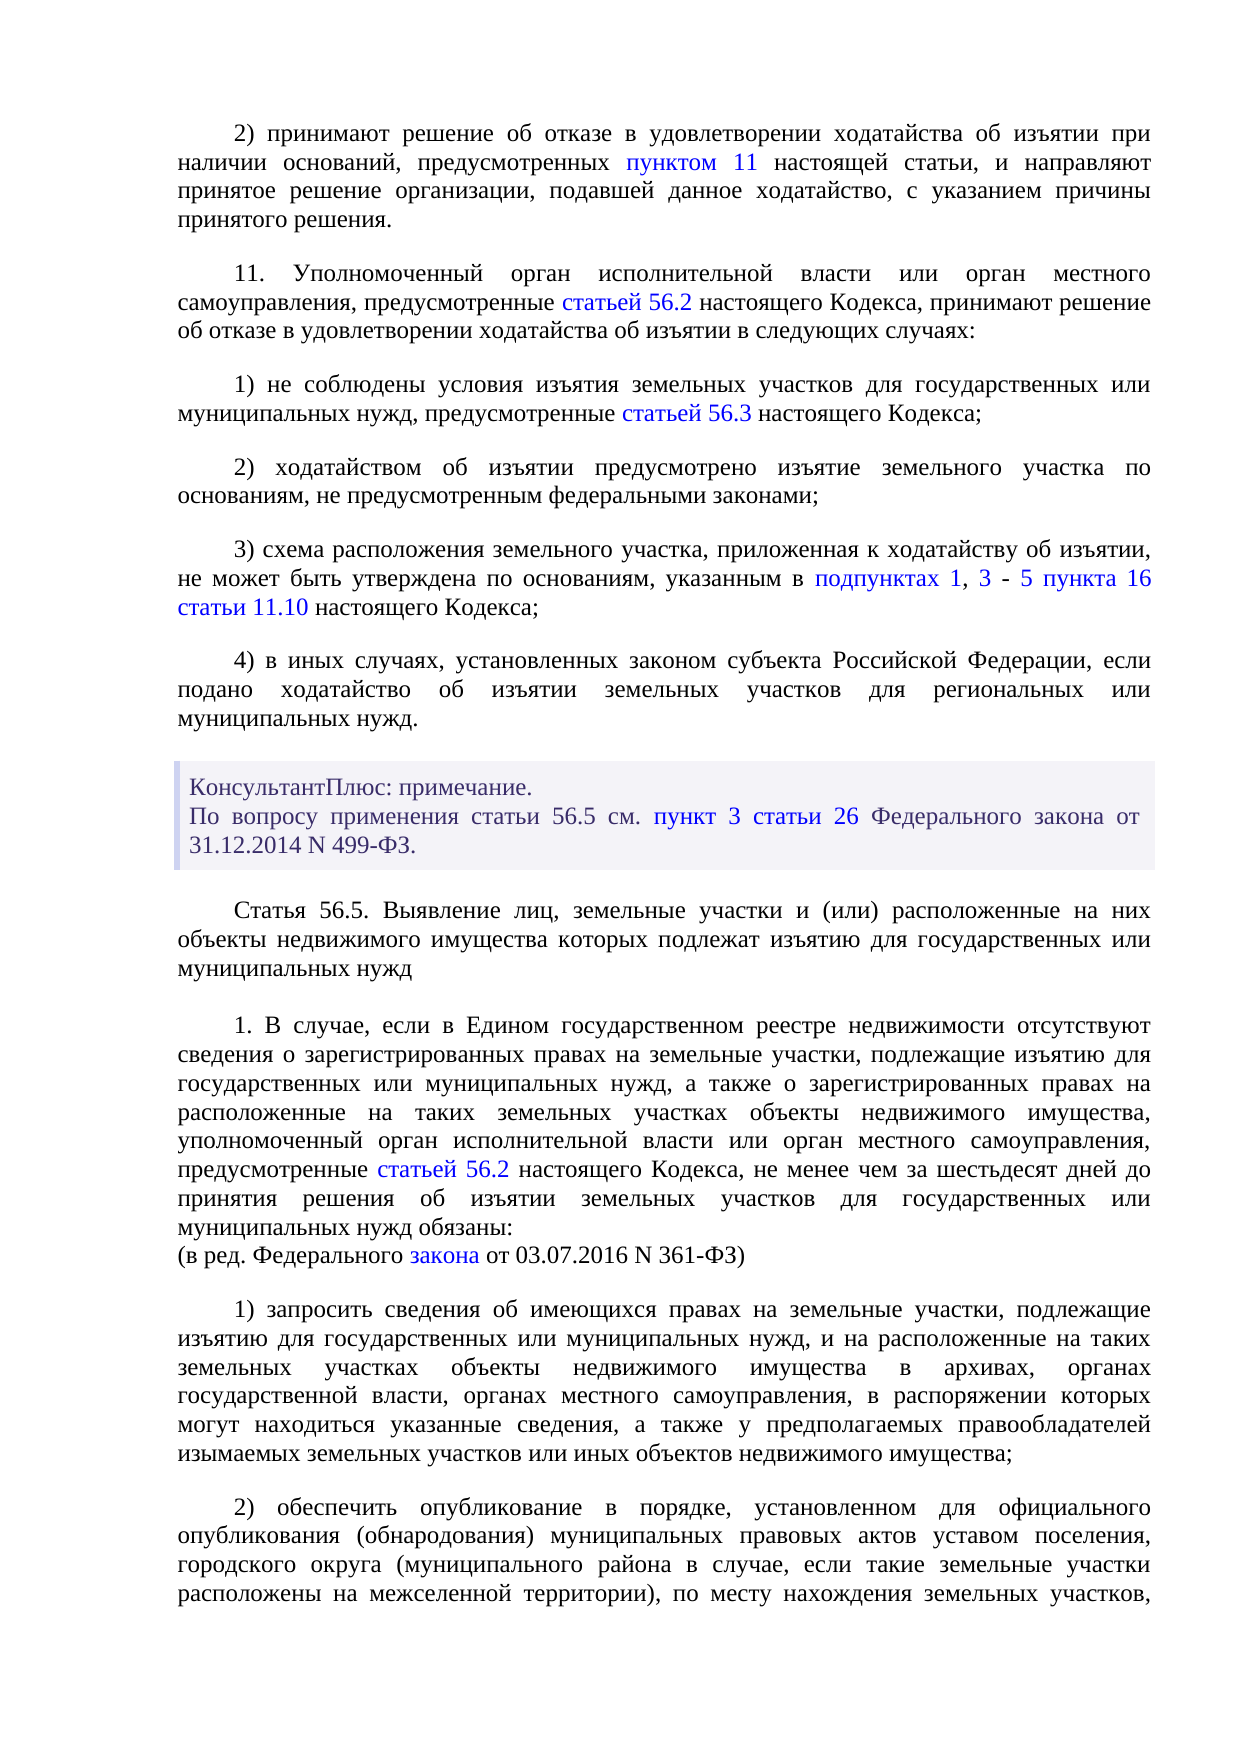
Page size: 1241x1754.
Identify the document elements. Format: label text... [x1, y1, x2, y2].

text 11. Уполномоченный орган исполнительной власти или орган местного самоуправления, предусмотренные статьей 56.2 настоящего Кодекса, принимают решение об отказе в удовлетворении ходатайства об изъятии в следующих случаях: [177, 258, 1152, 344]
text 1) запросить сведения об имеющихся правах на земельные участки, подлежащие изъятию для государственных или муниципальных нужд, и на расположенные на таких земельных участках объекты недвижимого имущества в архивах, органах государственной власти, органах местного самоуправления, в распоряжении которых могут находиться указанные сведения, а также у предполагаемых правообладателей изымаемых земельных участков или иных объектов недвижимого имущества; [177, 1294, 1152, 1467]
text (в ред. Федерального закона от 03.07.2016 N 361-ФЗ) [177, 1240, 1152, 1269]
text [177, 1492, 1152, 1607]
text 3) схема расположения земельного участка, приложенная к ходатайству об изъятии, не может быть утверждена по основаниям, указанным в подпунктах 1, 3 - 5 пункта 16 статьи 11.10 настоящего Кодекса; [177, 534, 1152, 621]
text 1) не соблюдены условия изъятия земельных участков для государственных или муниципальных нужд, предусмотренные статьей 56.3 настоящего Кодекса; [177, 369, 1152, 427]
text 4) в иных случаях, установленных законом субъекта Российской Федерации, если подано ходатайство об изъятии земельных участков для региональных или муниципальных нужд. [177, 646, 1152, 732]
table_header КонсультантПлюс: примечание. По вопросу применения статьи 56.5 см. пункт 3 статьи 26 Федерального закона от 31.12.2014 N 499-ФЗ. [180, 761, 1149, 870]
text 2) принимают решение об отказе в удовлетворении ходатайства об изъятии при наличии оснований, предусмотренных пунктом 11 настоящей статьи, и направляют принятое решение организации, подавшей данное ходатайство, с указанием причины принятого решения. [177, 118, 1152, 233]
text 2) ходатайством об изъятии предусмотрено изъятие земельного участка по основаниям, не предусмотренным федеральными законами; [177, 452, 1152, 509]
text 1. В случае, если в Едином государственном реестре недвижимости отсутствуют сведения о зарегистрированных правах на земельные участки, подлежащие изъятию для государственных или муниципальных нужд, а также о зарегистрированных правах на расположенные на таких земельных участках объекты недвижимого имущества, уполномоченный орган исполнительной власти или орган местного самоуправления, предусмотренные статьей 56.2 настоящего Кодекса, не менее чем за шестьдесят дней до принятия решения об изъятии земельных участков для государственных или муниципальных нужд обязаны: [177, 1010, 1152, 1240]
text Статья 56.5. Выявление лиц, земельные участки и (или) расположенные на них объекты недвижимого имущества которых подлежат изъятию для государственных или муниципальных нужд [177, 895, 1152, 982]
